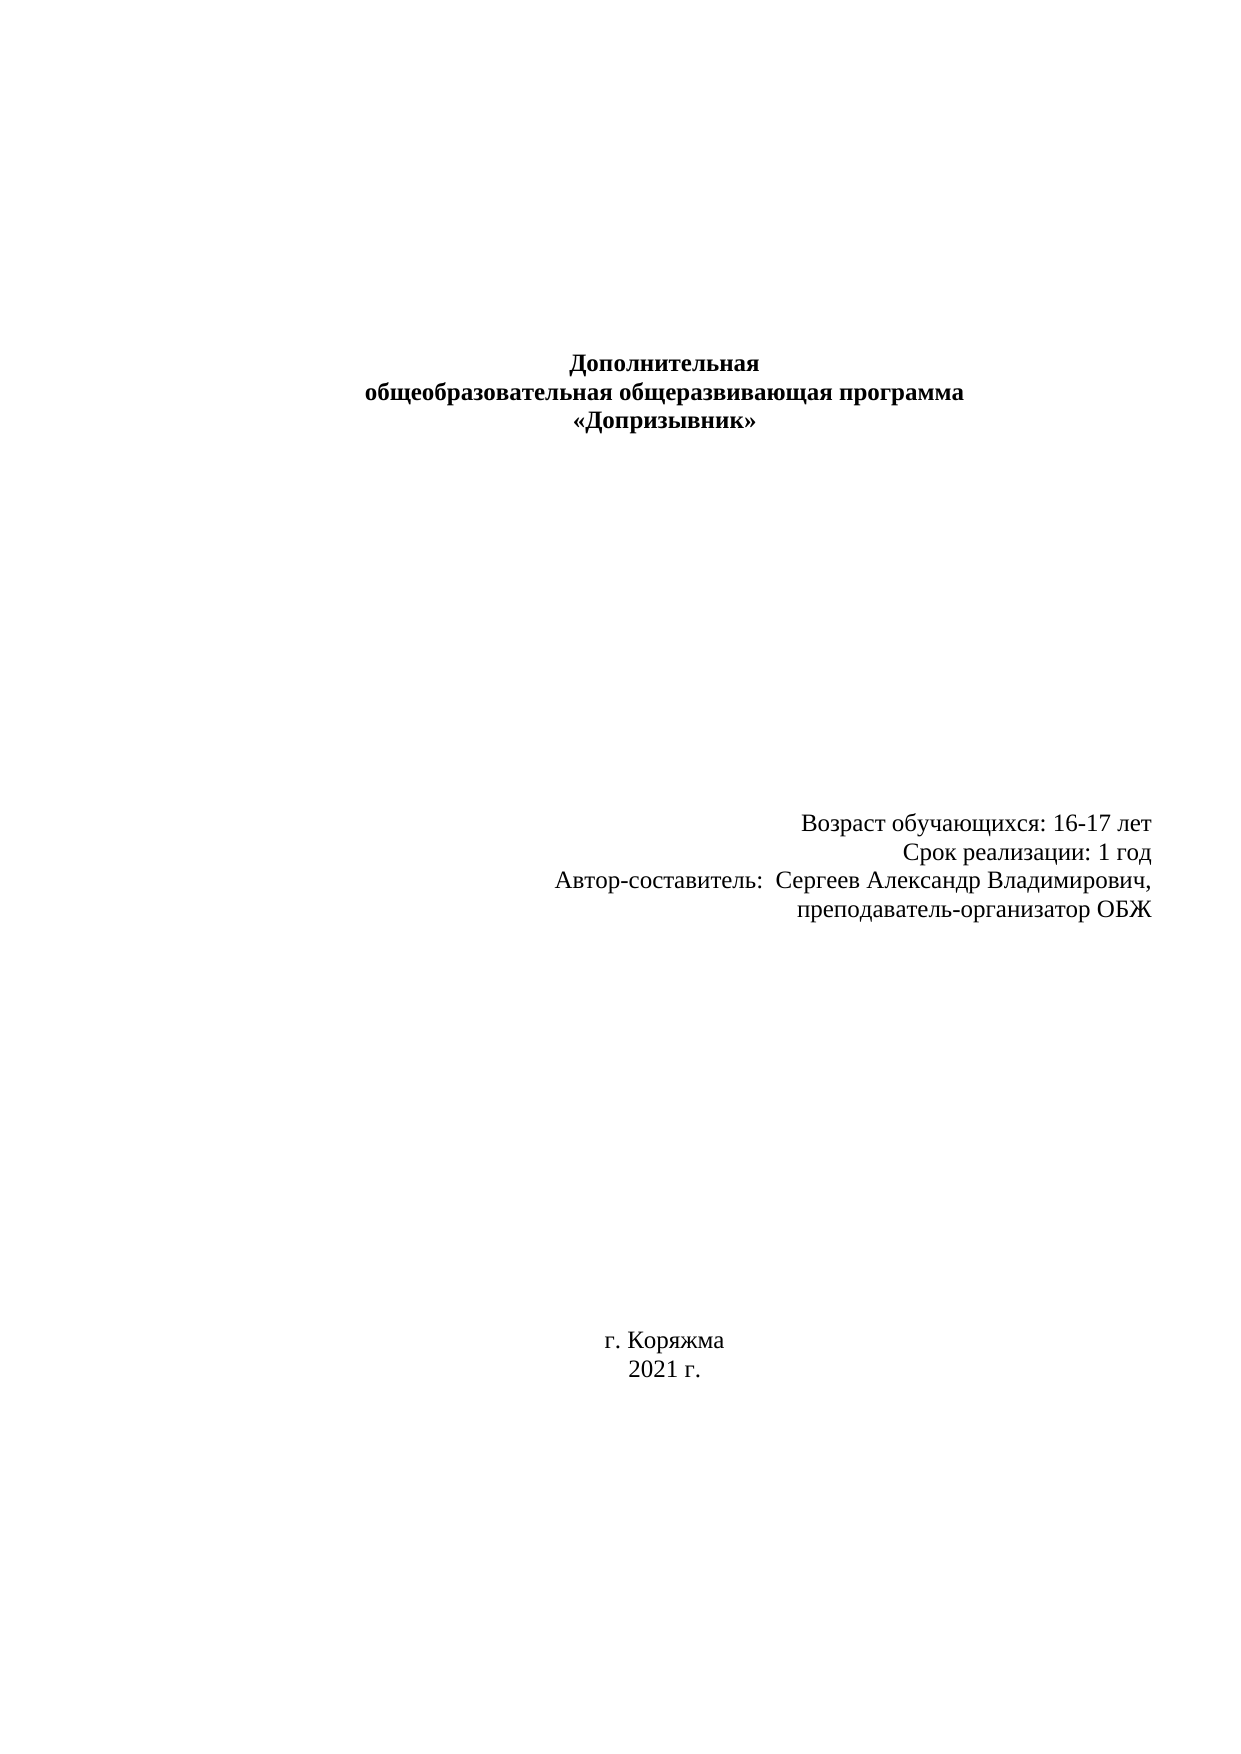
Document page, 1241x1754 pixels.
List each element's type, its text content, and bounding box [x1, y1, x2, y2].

text Возраст обучающихся: 16-17 лет [177, 808, 1152, 837]
text Дополнительная [177, 348, 1152, 377]
text общеобразовательная общеразвивающая программа [177, 377, 1152, 406]
text 2021 г. [177, 1354, 1152, 1382]
text Срок реализации: 1 год [177, 837, 1152, 866]
text преподаватель-организатор ОБЖ [177, 894, 1152, 923]
text «Допризывник» [177, 406, 1152, 434]
text г. Коряжма [177, 1325, 1152, 1354]
text Автор-составитель: Сергеев Александр Владимирович, [177, 866, 1152, 894]
